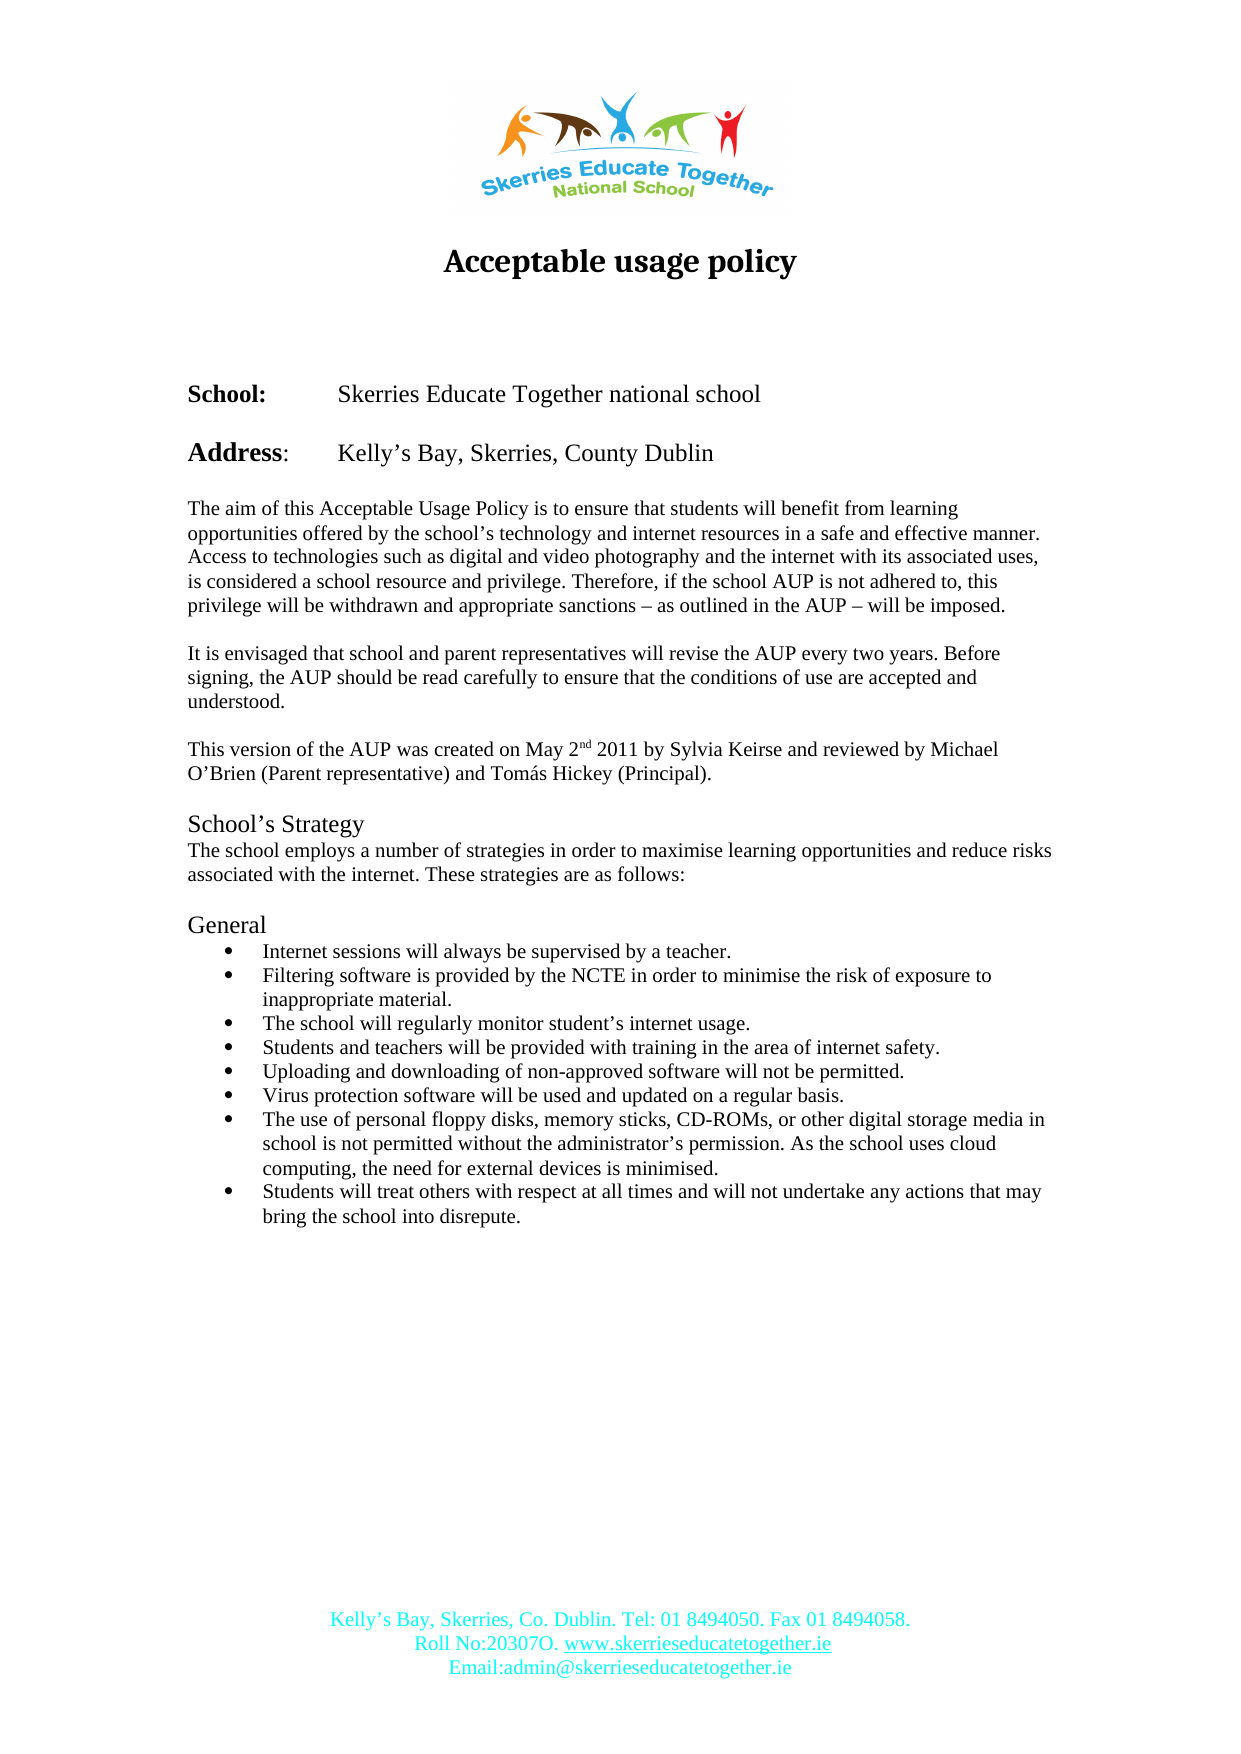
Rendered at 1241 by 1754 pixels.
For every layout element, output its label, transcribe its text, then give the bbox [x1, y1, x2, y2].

title Acceptable usage policy [187, 242, 1053, 281]
text School’s Strategy [187, 809, 1053, 838]
text The school employs a number of strategies in order to maximise learning opportunities and reduce risks associated with the internet. These strategies are as follows: [187, 838, 1053, 886]
text This version of the AUP was created on May 2nd 2011 by Sylvia Keirse and reviewed by Michael O’Brien (Parent representative) and Tomás Hickey (Principal). [187, 737, 1053, 785]
text School: Skerries Educate Together national school [187, 379, 1053, 408]
list Students and teachers will be provided with training in the area of internet safety. [225, 1035, 1053, 1059]
text General [187, 910, 1053, 939]
text Address: Kelly’s Bay, Skerries, County Dublin [187, 436, 1053, 468]
list The use of personal floppy disks, memory sticks, CD-ROMs, or other digital storage media in school is not permitted without the administrator’s permission. As the school uses cloud computing, the need for external devices is minimised. [225, 1107, 1053, 1179]
list Virus protection software will be used and updated on a regular basis. [225, 1083, 1053, 1107]
text The aim of this Acceptable Usage Policy is to ensure that students will benefit from learning opportunities offered by the school’s technology and internet resources in a safe and effective manner. Access to technologies such as digital and video photography and the internet with its associated uses, is considered a school resource and privilege. Therefore, if the school AUP is not adhered to, this privilege will be withdrawn and appropriate sanctions – as outlined in the AUP – will be imposed. [187, 496, 1053, 617]
picture [450, 74, 791, 218]
list Filtering software is provided by the NCTE in order to minimise the risk of exposure to inappropriate material. [225, 963, 1053, 1011]
list Uploading and downloading of non-approved software will not be permitted. [225, 1059, 1053, 1083]
list Students will treat others with respect at all times and will not undertake any actions that may bring the school into disrepute. [225, 1179, 1053, 1228]
list The school will regularly monitor student’s internet usage. [225, 1011, 1053, 1035]
list Internet sessions will always be supervised by a teacher. [225, 939, 1053, 963]
text It is envisaged that school and parent representatives will revise the AUP every two years. Before signing, the AUP should be read carefully to ensure that the conditions of use are accepted and understood. [187, 641, 1053, 713]
